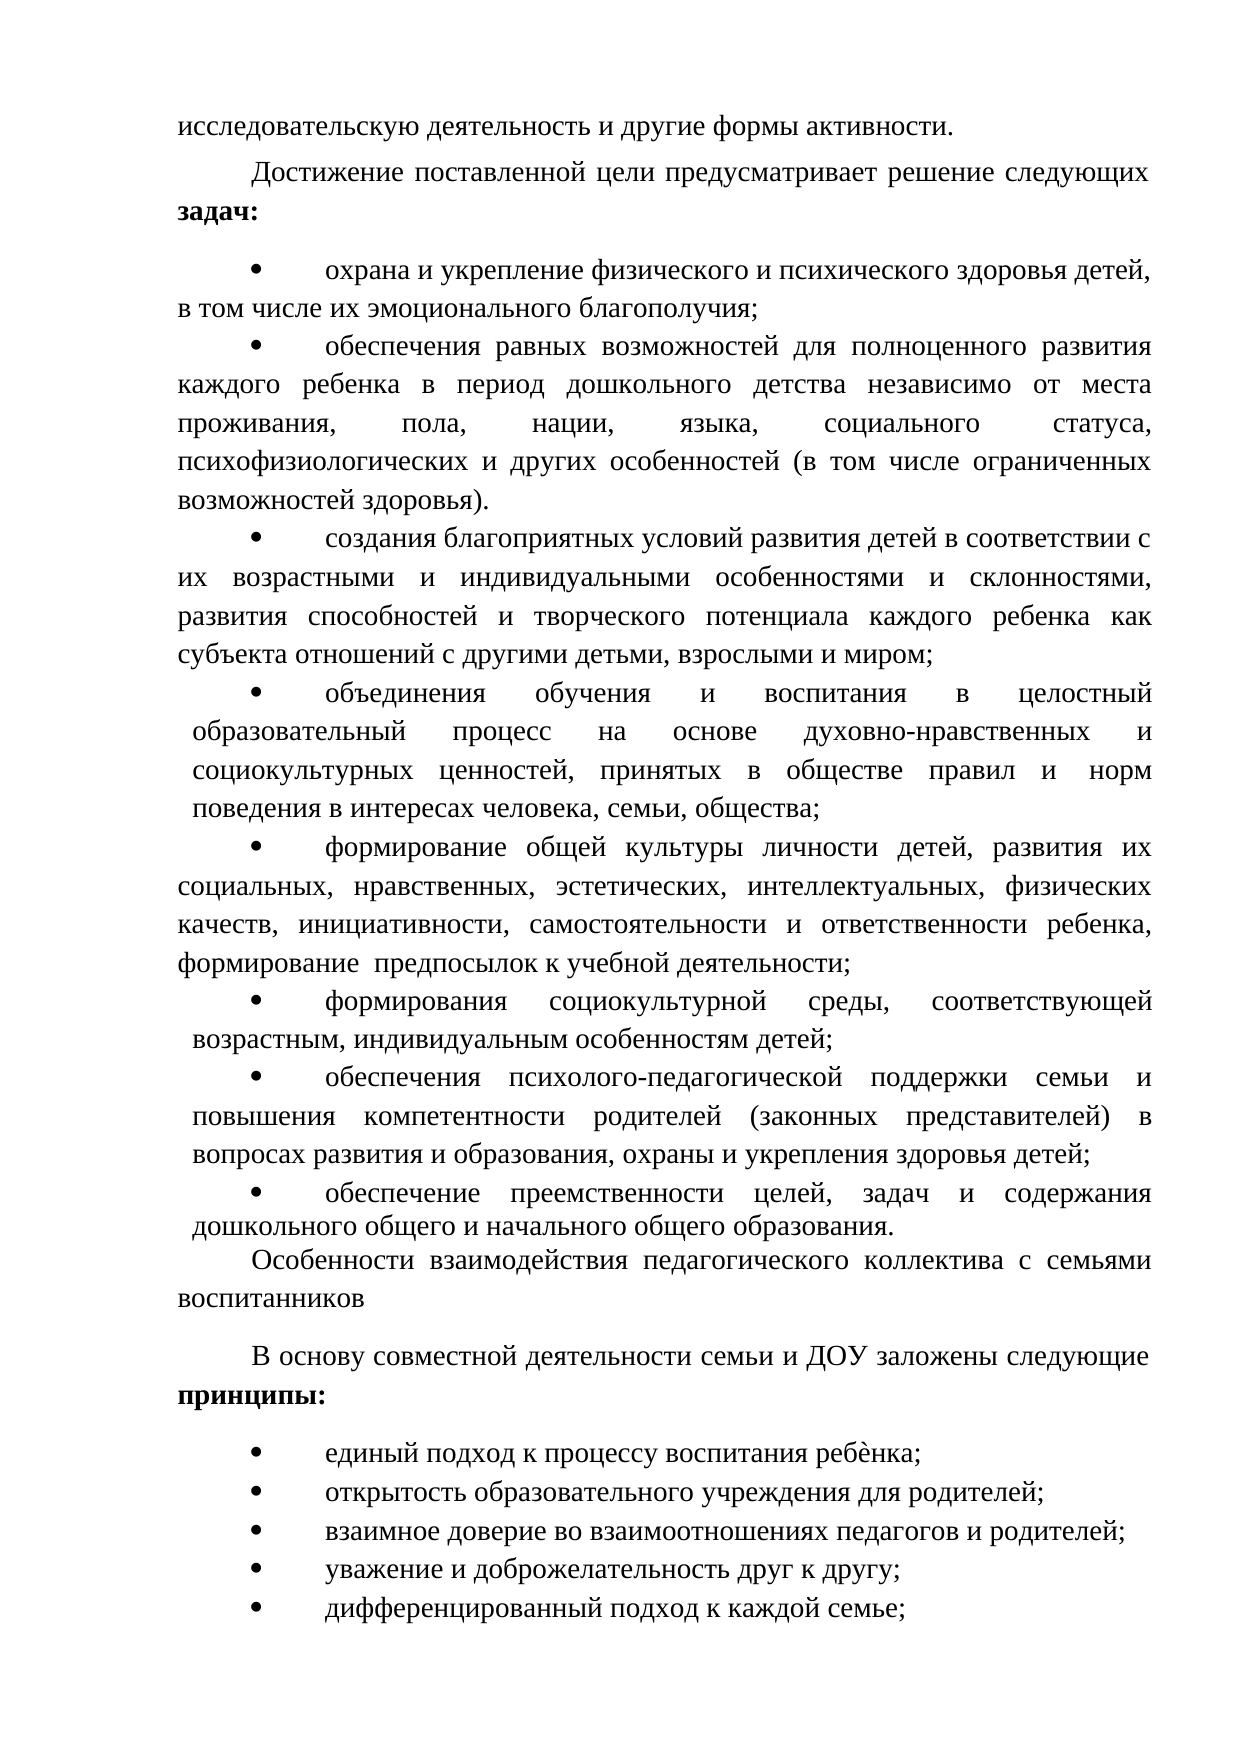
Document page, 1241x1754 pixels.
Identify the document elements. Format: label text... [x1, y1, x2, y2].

text Достижение поставленной цели предусматривает решение следующих [251, 154, 1163, 187]
list взаимное доверие во взаимоотношениях педагогов и родителей; [251, 1513, 1163, 1546]
list обеспечение преемственности целей, задач и содержания дошкольного общего и начального общего образования. [192, 1175, 1152, 1242]
list единый подход к процессу воспитания ребѐнка; [251, 1436, 1163, 1469]
list объединения обучения и воспитания в целостный образовательный процесс на основе духовно-нравственных и социокультурных ценностей, принятых в обществе правил и норм поведения в интересах человека, семьи, общества; [192, 675, 1152, 824]
list уважение и доброжелательность друг к другу; [251, 1551, 1163, 1585]
list дифференцированный подход к каждой семье; [251, 1590, 1163, 1624]
list обеспечения психолого-педагогической поддержки семьи и повышения компетентности родителей (законных представителей) в вопросах развития и образования, охраны и укрепления здоровья детей; [192, 1059, 1152, 1170]
subtitle задач: [177, 193, 1163, 227]
text Особенности взаимодействия педагогического коллектива с семьями воспитанников [177, 1242, 1152, 1314]
text В основу совместной деятельности семьи и ДОУ заложены следующие [251, 1338, 1163, 1371]
list создания благоприятных условий развития детей в соответствии с их возрастными и индивидуальными особенностями и склонностями, развития способностей и творческого потенциала каждого ребенка как субъекта отношений с другими детьми, взрослыми и миром; [177, 521, 1152, 670]
list формирования социокультурной среды, соответствующей возрастным, индивидуальным особенностям детей; [192, 983, 1152, 1055]
list обеспечения равных возможностей для полноценного развития каждого ребенка в период дошкольного детства независимо от места проживания, пола, нации, языка, социального статуса, психофизиологических и других особенностей (в том числе ограниченных возможностей здоровья). [177, 328, 1152, 516]
list открытость образовательного учреждения для родителей; [251, 1474, 1163, 1508]
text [177, 108, 1152, 142]
subtitle принципы: [177, 1377, 1163, 1410]
list охрана и укрепление физического и психического здоровья детей, в том числе их эмоционального благополучия; [177, 252, 1152, 323]
list формирование общей культуры личности детей, развития их социальных, нравственных, эстетических, интеллектуальных, физических качеств, инициативности, самостоятельности и ответственности ребенка, формирование предпосылок к учебной деятельности; [177, 829, 1152, 978]
